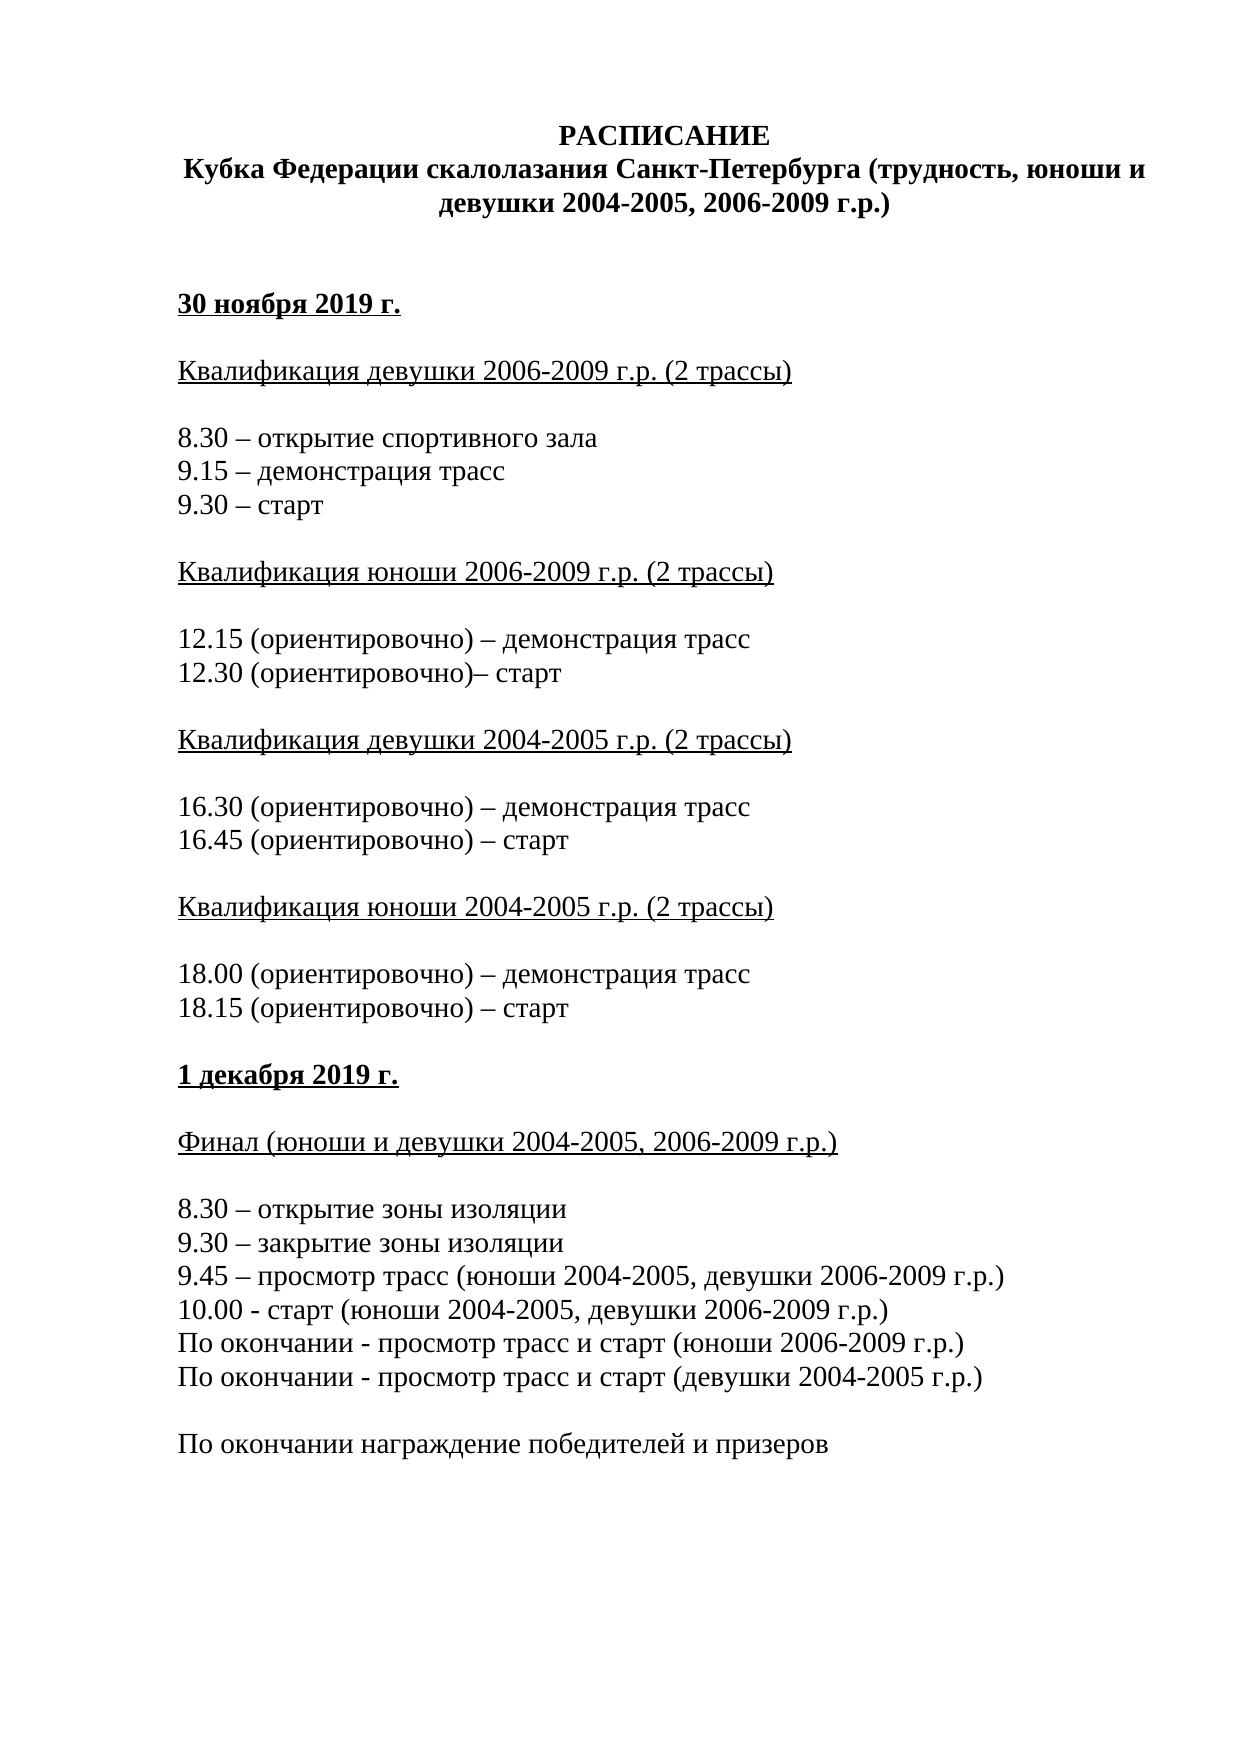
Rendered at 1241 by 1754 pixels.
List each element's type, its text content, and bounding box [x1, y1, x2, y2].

text 12.15 (ориентировочно) – демонстрация трасс [177, 621, 1152, 655]
text 9.30 – закрытие зоны изоляции [177, 1225, 1152, 1258]
text 16.30 (ориентировочно) – демонстрация трасс [177, 789, 1152, 822]
text 12.30 (ориентировочно)– старт [177, 655, 1152, 688]
text 8.30 – открытие спортивного зала [177, 420, 1152, 453]
text Финал (юноши и девушки 2004-2005, 2006-2009 г.р.) [177, 1124, 1152, 1158]
text 9.30 – старт [177, 487, 1152, 521]
text По окончании - просмотр трасс и старт (девушки 2004-2005 г.р.) [177, 1359, 1152, 1393]
text 10.00 - старт (юноши 2004-2005, девушки 2006-2009 г.р.) [177, 1292, 1152, 1326]
text Квалификация юноши 2006-2009 г.р. (2 трассы) [177, 554, 1152, 588]
text 9.45 – просмотр трасс (юноши 2004-2005, девушки 2006-2009 г.р.) [177, 1258, 1152, 1292]
text Квалификация девушки 2006-2009 г.р. (2 трассы) [177, 353, 1152, 386]
text РАСПИСАНИЕ [177, 118, 1152, 152]
text 16.45 (ориентировочно) – старт [177, 822, 1152, 856]
text 9.15 – демонстрация трасс [177, 453, 1152, 487]
text 8.30 – открытие зоны изоляции [177, 1191, 1152, 1225]
text По окончании награждение победителей и призеров [177, 1426, 1152, 1460]
text 18.00 (ориентировочно) – демонстрация трасс [177, 957, 1152, 990]
text Квалификация девушки 2004-2005 г.р. (2 трассы) [177, 722, 1152, 755]
text 1 декабря 2019 г. [177, 1057, 1152, 1091]
text 30 ноября 2019 г. [177, 286, 1152, 319]
text Квалификация юноши 2004-2005 г.р. (2 трассы) [177, 889, 1152, 923]
text 18.15 (ориентировочно) – старт [177, 990, 1152, 1024]
text По окончании - просмотр трасс и старт (юноши 2006-2009 г.р.) [177, 1326, 1152, 1359]
text Кубка Федерации скалолазания Санкт-Петербурга (трудность, юноши и девушки 2004-2005, 2006-2009 г.р.) [177, 152, 1152, 219]
